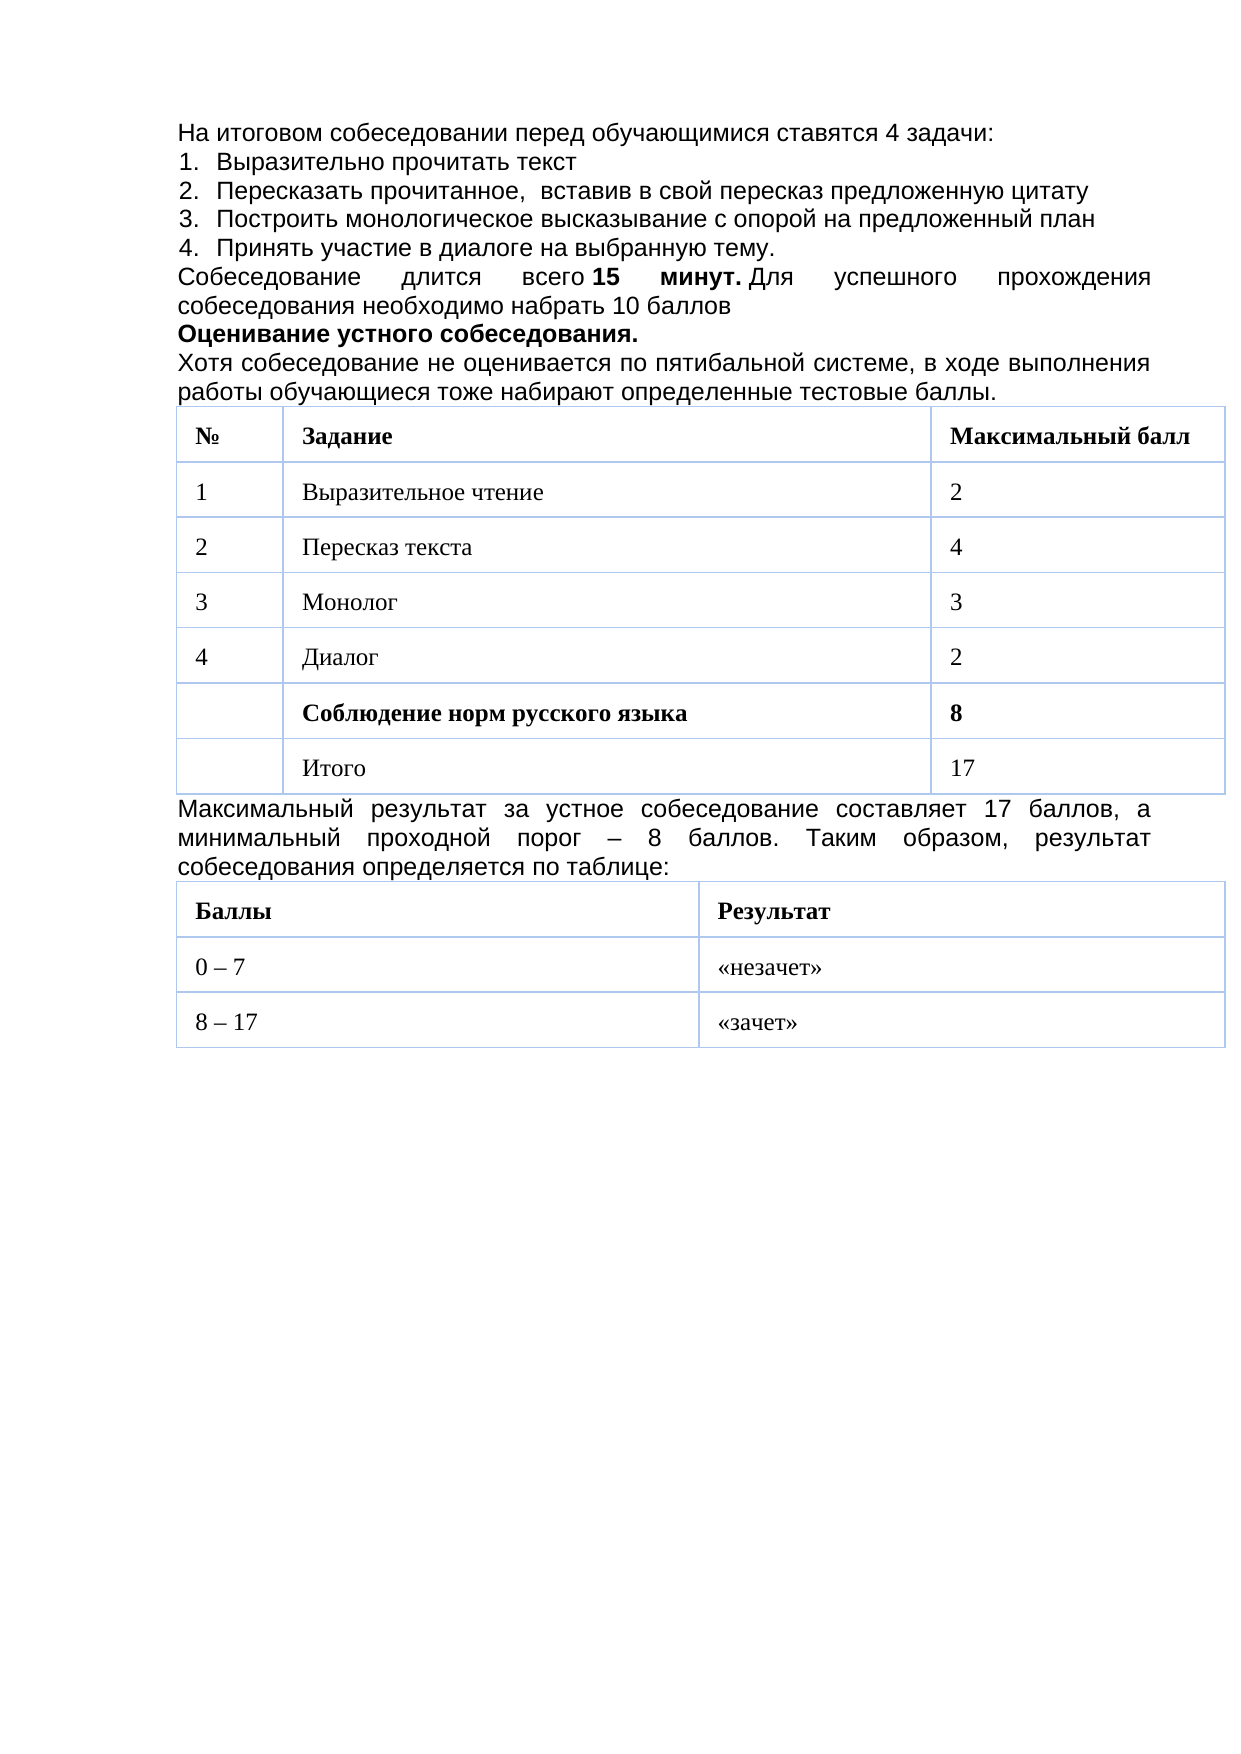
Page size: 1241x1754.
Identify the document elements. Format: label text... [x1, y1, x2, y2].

text На итоговом собеседовании перед обучающимися ставятся 4 задачи: [177, 118, 1152, 147]
table_cell Выразительное чтение [284, 463, 930, 516]
list Выразительно прочитать текст [179, 147, 1152, 176]
list Построить монологическое высказывание с опорой на предложенный план [179, 204, 1152, 233]
table_cell 17 [932, 739, 1224, 793]
table_cell 2 [177, 518, 282, 572]
list Пересказать прочитанное, вставив в свой пересказ предложенную цитату [179, 176, 1152, 204]
table_cell Соблюдение норм русского языка [284, 684, 930, 737]
table_header Максимальный балл [932, 407, 1224, 461]
table_header № [177, 407, 282, 461]
table_cell 3 [932, 573, 1224, 627]
table_cell 4 [932, 518, 1224, 572]
table_cell 3 [177, 573, 282, 627]
text Собеседование длится всего 15 минут. Для успешного прохождения собеседования необходимо набрать 10 баллов [177, 262, 1152, 319]
table_cell 0 – 7 [177, 938, 698, 991]
table_cell Пересказ текста [284, 518, 930, 572]
table_cell [177, 684, 282, 737]
text Максимальный результат за устное собеседование составляет 17 баллов, а минимальный проходной порог – 8 баллов. Таким образом, результат собеседования определяется по таблице: [177, 795, 1152, 881]
table_header Результат [700, 882, 1224, 936]
table_cell «зачет» [700, 993, 1224, 1047]
table_cell Монолог [284, 573, 930, 627]
text Оценивание устного собеседования. [177, 319, 1152, 348]
table_cell Диалог [284, 628, 930, 682]
table_header Баллы [177, 882, 698, 936]
table_cell «незачет» [700, 938, 1224, 991]
table_header Задание [284, 407, 930, 461]
text Хотя собеседование не оценивается по пятибальной системе, в ходе выполнения работы обучающиеся тоже набирают определенные тестовые баллы. [177, 348, 1152, 406]
table_cell Итого [284, 739, 930, 793]
table_cell [177, 739, 282, 793]
list Принять участие в диалоге на выбранную тему. [179, 233, 1152, 262]
table_cell 8 [932, 684, 1224, 737]
table_cell 1 [177, 463, 282, 516]
table_cell 4 [177, 628, 282, 682]
table_cell 2 [932, 463, 1224, 516]
table_cell 8 – 17 [177, 993, 698, 1047]
table_cell 2 [932, 628, 1224, 682]
